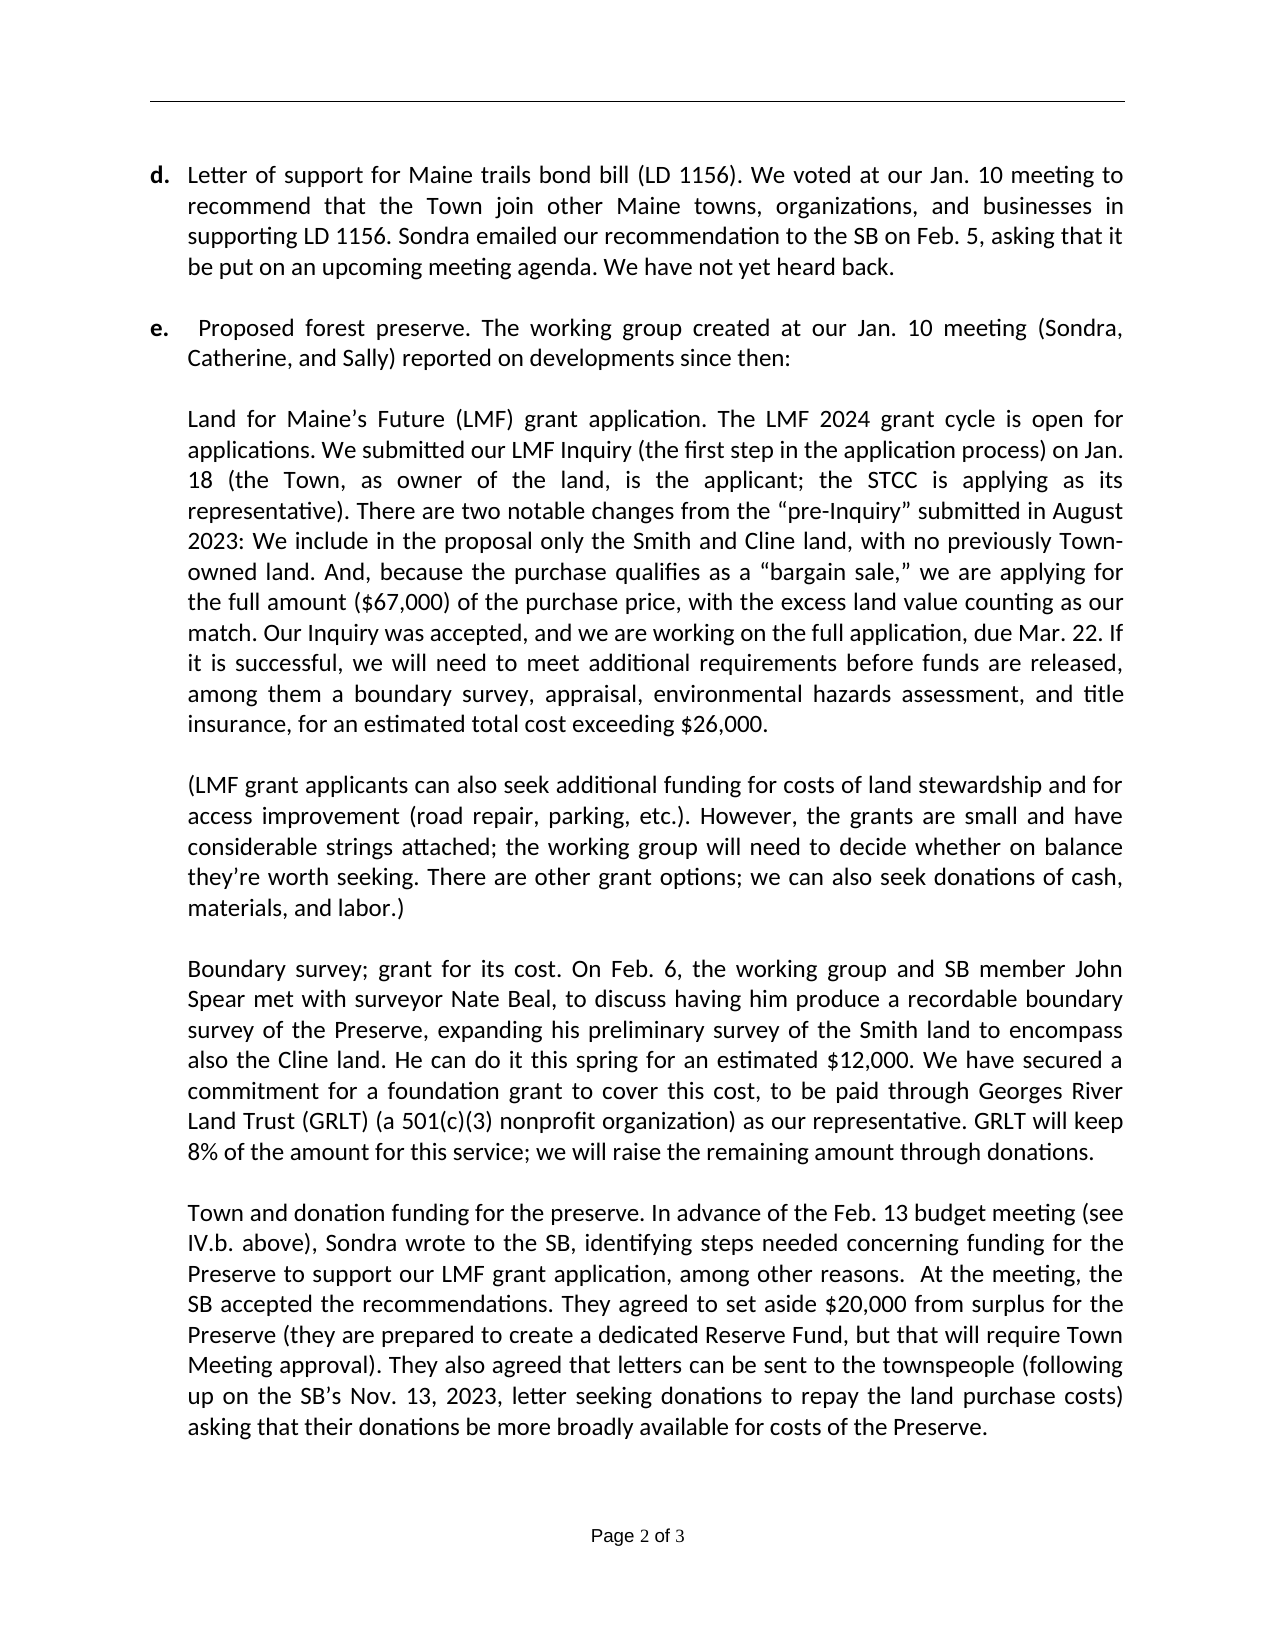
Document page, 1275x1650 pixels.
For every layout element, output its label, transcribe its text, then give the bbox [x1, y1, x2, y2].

text Boundary survey; grant for its cost. On Feb. 6, the working group and SB member John Spear met with surveyor Nate Beal, to discuss having him produce a recordable boundary survey of the Preserve, expanding his preliminary survey of the Smith land to encompass also the Cline land. He can do it this spring for an estimated $12,000. We have secured a commitment for a foundation grant to cover this cost, to be paid through Georges River Land Trust (GRLT) (a 501(c)(3) nonprofit organization) as our representative. GRLT will keep 8% of the amount for this service; we will raise the remaining amount through donations. [187, 953, 1125, 1166]
list Proposed forest preserve. The working group created at our Jan. 10 meeting (Sondra, Catherine, and Sally) reported on developments since then: [150, 312, 1125, 373]
text Land for Maine’s Future (LMF) grant application. The LMF 2024 grant cycle is open for applications. We submitted our LMF Inquiry (the first step in the application process) on Jan. 18 (the Town, as owner of the land, is the applicant; the STCC is applying as its representative). There are two notable changes from the “pre-Inquiry” submitted in August 2023: We include in the proposal only the Smith and Cline land, with no previously Town-owned land. And, because the purchase qualifies as a “bargain sale,” we are applying for the full amount ($67,000) of the purchase price, with the excess land value counting as our match. Our Inquiry was accepted, and we are working on the full application, due Mar. 22. If it is successful, we will need to meet additional requirements before funds are released, among them a boundary survey, appraisal, environmental hazards assessment, and title insurance, for an estimated total cost exceeding $26,000. [187, 403, 1125, 739]
text Town and donation funding for the preserve. In advance of the Feb. 13 budget meeting (see IV.b. above), Sondra wrote to the SB, identifying steps needed concerning funding for the Preserve to support our LMF grant application, among other reasons. At the meeting, the SB accepted the recommendations. They agreed to set aside $20,000 from surplus for the Preserve (they are prepared to create a dedicated Reserve Fund, but that will require Town Meeting approval). They also agreed that letters can be sent to the townspeople (following up on the SB’s Nov. 13, 2023, letter seeking donations to repay the land purchase costs) asking that their donations be more broadly available for costs of the Preserve. [187, 1197, 1125, 1441]
text (LMF grant applicants can also seek additional funding for costs of land stewardship and for access improvement (road repair, parking, etc.). However, the grants are small and have considerable strings attached; the working group will need to decide whether on balance they’re worth seeking. There are other grant options; we can also seek donations of cash, materials, and labor.) [187, 770, 1125, 922]
list Letter of support for Maine trails bond bill (LD 1156). We voted at our Jan. 10 meeting to recommend that the Town join other Maine towns, organizations, and businesses in supporting LD 1156. Sondra emailed our recommendation to the SB on Feb. 5, asking that it be put on an upcoming meeting agenda. We have not yet heard back. [150, 159, 1125, 281]
